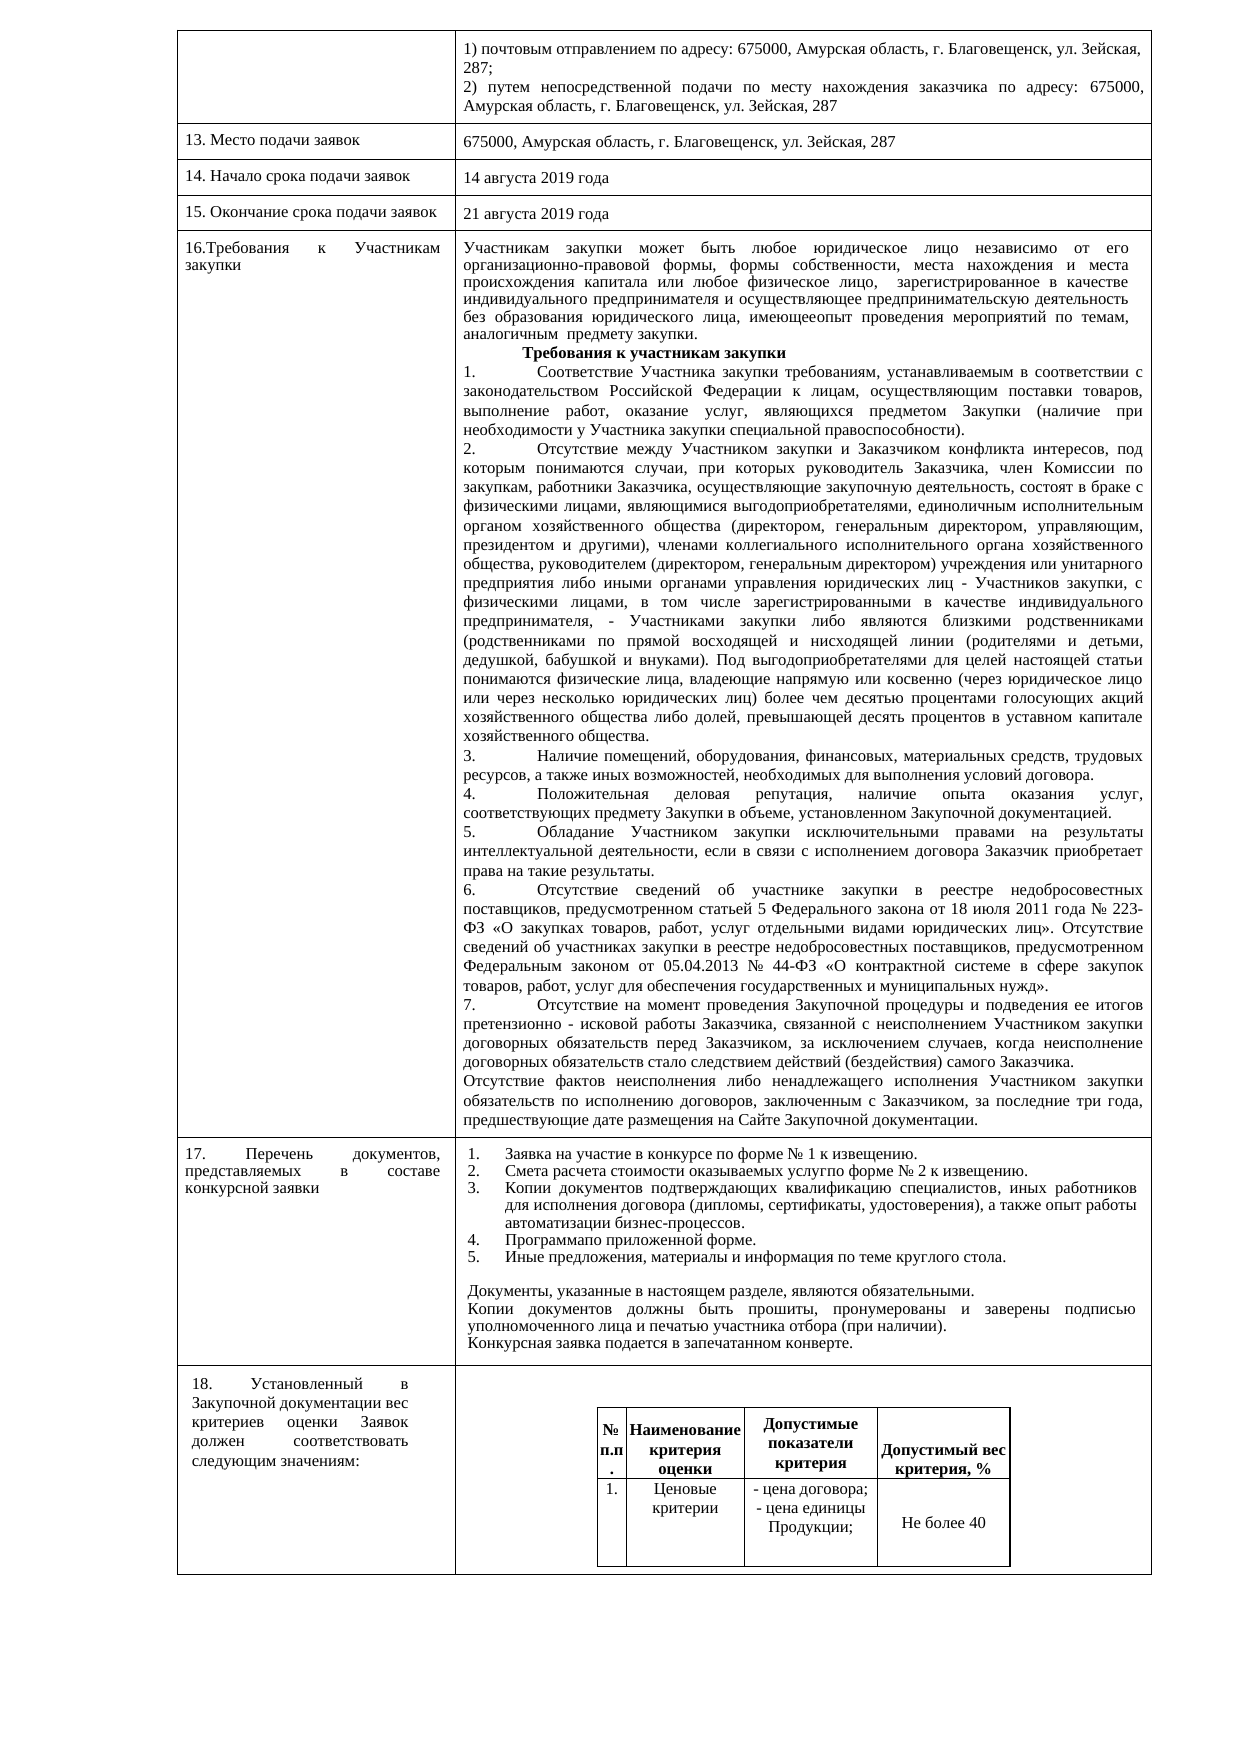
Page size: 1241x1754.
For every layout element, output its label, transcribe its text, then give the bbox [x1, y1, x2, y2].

table_cell 16.Требования к Участникам закупки [178, 231, 455, 1137]
table_cell 15. Окончание срока подачи заявок [178, 196, 455, 230]
table_cell 14 августа 2019 года [456, 160, 1151, 194]
table_cell 14. Начало срока подачи заявок [178, 160, 455, 194]
table_cell Заявка на участие в конкурсе по форме № 1 к извещению. Смета расчета стоимости оказываемых услугпо форме № 2 к извещению. Копии документов подтверждающих квалификацию специалистов, иных работников для исполнения договора (дипломы, сертификаты, удостоверения), а также опыт работы автоматизации бизнес-процессов. Программапо приложенной форме. Иные предложения, материалы и информация по теме круглого стола. Документы, указанные в настоящем разделе, являются обязательными. Копии документов должны быть прошиты, пронумерованы и заверены подписью уполномоченного лица и печатью участника отбора (при наличии). Конкурсная заявка подается в запечатанном конверте. [456, 1138, 1151, 1365]
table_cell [456, 31, 1151, 123]
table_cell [178, 31, 455, 123]
table_cell 675000, Амурская область, г. Благовещенск, ул. Зейская, 287 [456, 124, 1151, 159]
table_cell Участникам закупки может быть любое юридическое лицо независимо от его организационно-правовой формы, формы собственности, места нахождения и места происхождения капитала или любое физическое лицо, зарегистрированное в качестве индивидуального предпринимателя и осуществляющее предпринимательскую деятельность без образования юридического лица, имеющееопыт проведения мероприятий по темам, аналогичным предмету закупки. Требования к участникам закупки Соответствие Участника закупки требованиям, устанавливаемым в соответствии с законодательством Российской Федерации к лицам, осуществляющим поставки товаров, выполнение работ, оказание услуг, являющихся предметом Закупки (наличие при необходимости у Участника закупки специальной правоспособности). Отсутствие между Участником закупки и Заказчиком конфликта интересов, под которым понимаются случаи, при которых руководитель Заказчика, член Комиссии по закупкам, работники Заказчика, осуществляющие закупочную деятельность, состоят в браке с физическими лицами, являющимися выгодоприобретателями, единоличным исполнительным органом хозяйственного общества (директором, генеральным директором, управляющим, президентом и другими), членами коллегиального исполнительного органа хозяйственного общества, руководителем (директором, генеральным директором) учреждения или унитарного предприятия либо иными органами управления юридических лиц - Участников закупки, с физическими лицами, в том числе зарегистрированными в качестве индивидуального предпринимателя, - Участниками закупки либо являются близкими родственниками (родственниками по прямой восходящей и нисходящей линии (родителями и детьми, дедушкой, бабушкой и внуками). Под выгодоприобретателями для целей настоящей статьи понимаются физические лица, владеющие напрямую или косвенно (через юридическое лицо или через несколько юридических лиц) более чем десятью процентами голосующих акций хозяйственного общества либо долей, превышающей десять процентов в уставном капитале хозяйственного общества. Наличие помещений, оборудования, финансовых, материальных средств, трудовых ресурсов, а также иных возможностей, необходимых для выполнения условий договора. Положительная деловая репутация, наличие опыта оказания услуг, соответствующих предмету Закупки в объеме, установленном Закупочной документацией. Обладание Участником закупки исключительными правами на результаты интеллектуальной деятельности, если в связи с исполнением договора Заказчик приобретает права на такие результаты. Отсутствие сведений об участнике закупки в реестре недобросовестных поставщиков, предусмотренном статьей 5 Федерального закона от 18 июля 2011 года № 223-ФЗ «О закупках товаров, работ, услуг отдельными видами юридических лиц». Отсутствие сведений об участниках закупки в реестре недобросовестных поставщиков, предусмотренном Федеральным законом от 05.04.2013 № 44-ФЗ «О контрактной системе в сфере закупок товаров, работ, услуг для обеспечения государственных и муниципальных нужд». Отсутствие на момент проведения Закупочной процедуры и подведения ее итогов претензионно - исковой работы Заказчика, связанной с неисполнением Участником закупки договорных обязательств перед Заказчиком, за исключением случаев, когда неисполнение договорных обязательств стало следствием действий (бездействия) самого Заказчика. Отсутствие фактов неисполнения либо ненадлежащего исполнения Участником закупки обязательств по исполнению договоров, заключенным с Заказчиком, за последние три года, предшествующие дате размещения на Сайте Закупочной документации. [456, 231, 1151, 1137]
table_cell 21 августа 2019 года [456, 196, 1151, 230]
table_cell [178, 1366, 455, 1574]
table_cell 13. Место подачи заявок [178, 124, 455, 159]
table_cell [456, 1366, 1151, 1574]
table_cell 17. Перечень документов, представляемых в составе конкурсной заявки [178, 1138, 455, 1365]
